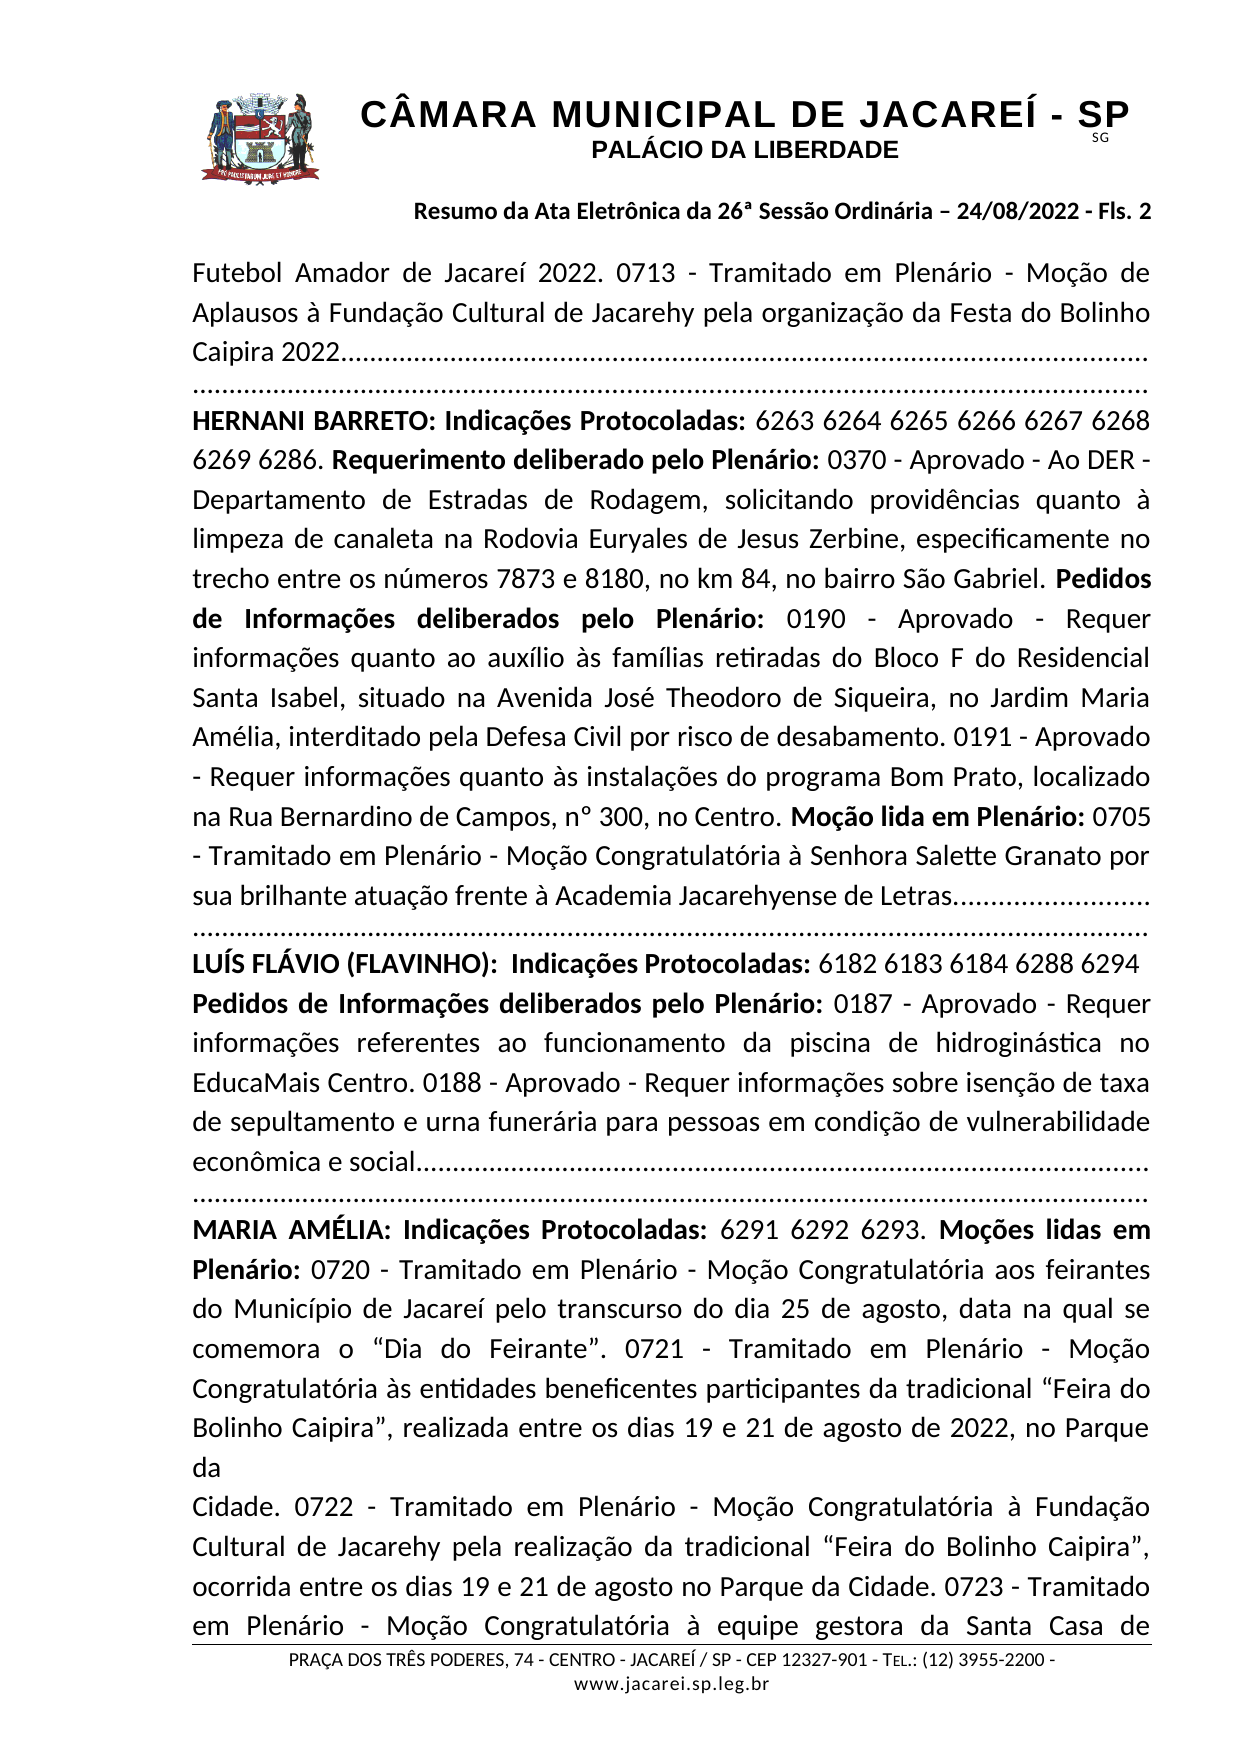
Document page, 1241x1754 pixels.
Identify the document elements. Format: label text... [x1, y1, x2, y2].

text Pedidos de Informações deliberados pelo Plenário: 0187 - Aprovado - Requer informações referentes ao funcionamento da piscina de hidroginástica no EducaMais Centro. 0188 - Aprovado - Requer informações sobre isenção de taxa de sepultamento e urna funerária para pessoas em condição de vulnerabilidade econômica e social. [192, 981, 1152, 1179]
picture [201, 92, 320, 186]
text MARIA AMÉLIA: Indicações Protocoladas: 6291 6292 6293. Moções lidas em Plenário: 0720 - Tramitado em Plenário - Moção Congratulatória aos feirantes do Município de Jacareí pelo transcurso do dia 25 de agosto, data na qual se comemora o “Dia do Feirante”. 0721 - Tramitado em Plenário - Moção Congratulatória às entidades beneficentes participantes da tradicional “Feira do Bolinho Caipira”, realizada entre os dias 19 e 21 de agosto de 2022, no Parque da [192, 1208, 1152, 1485]
text HERNANI BARRETO: Indicações Protocoladas: 6263 6264 6265 6266 6267 6268 6269 6286. Requerimento deliberado pelo Plenário: 0370 - Aprovado - Ao DER - Departamento de Estradas de Rodagem, solicitando providências quanto à limpeza de canaleta na Rodovia Euryales de Jesus Zerbine, especificamente no trecho entre os números 7873 e 8180, no km 84, no bairro São Gabriel. Pedidos de Informações deliberados pelo Plenário: 0190 - Aprovado - Requer informações quanto ao auxílio às famílias retiradas do Bloco F do Residencial Santa Isabel, situado na Avenida José Theodoro de Siqueira, no Jardim Maria Amélia, interditado pela Defesa Civil por risco de desabamento. 0191 - Aprovado - Requer informações quanto às instalações do programa Bom Prato, localizado na Rua Bernardino de Campos, nº 300, no Centro. Moção lida em Plenário: 0705 - Tramitado em Plenário - Moção Congratulatória à Senhora Salette Granato por sua brilhante atuação frente à Academia Jacarehyense de Letras. [192, 398, 1152, 913]
text LUÍS FLÁVIO (FLAVINHO): Indicações Protocoladas: 6182 6183 6184 6288 6294 [192, 942, 1152, 981]
